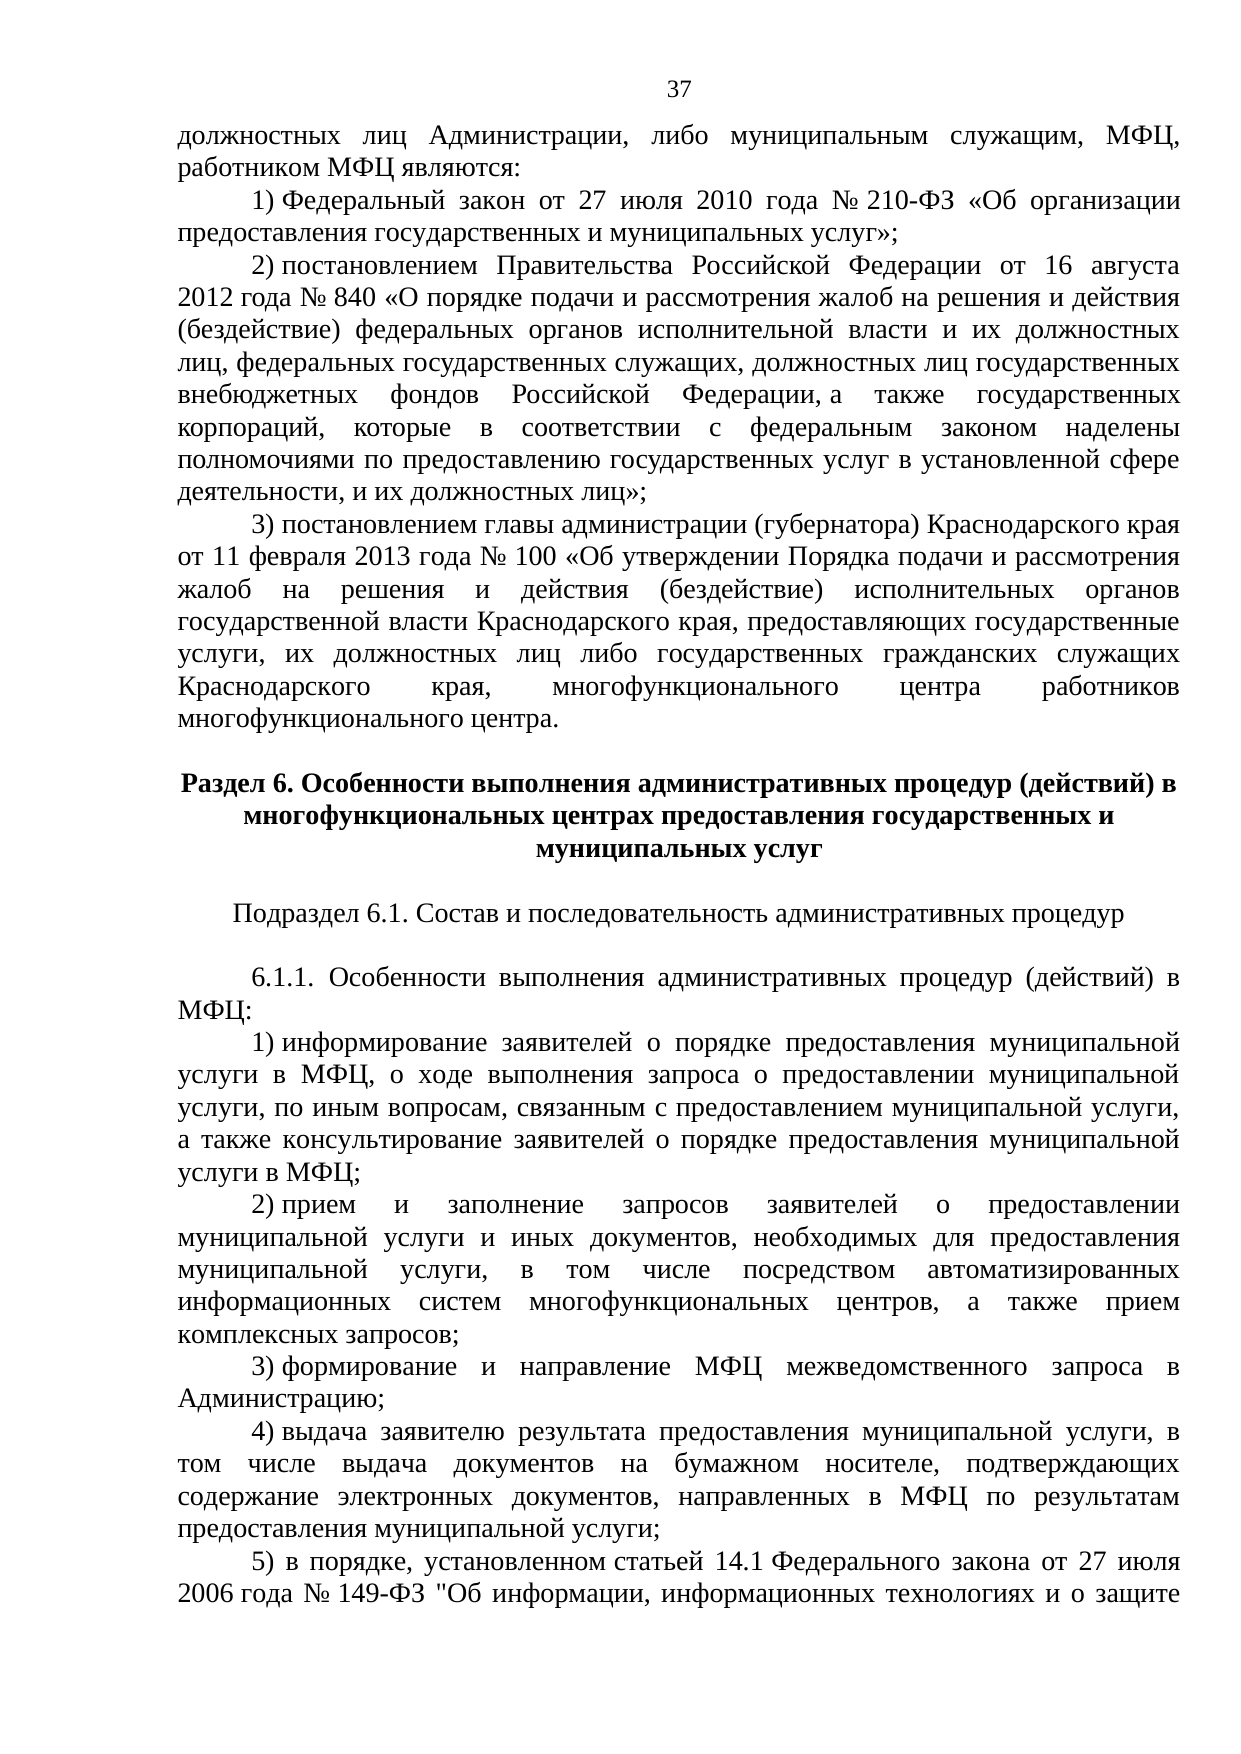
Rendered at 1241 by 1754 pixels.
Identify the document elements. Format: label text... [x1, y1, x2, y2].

text 1) информирование заявителей о порядке предоставления муниципальной услуги в МФЦ, о ходе выполнения запроса о предоставлении муниципальной услуги, по иным вопросам, связанным с предоставлением муниципальной услуги, а также консультирование заявителей о порядке предоставления муниципальной услуги в МФЦ; [177, 1025, 1181, 1187]
text 6.1.1. Особенности выполнения административных процедур (действий) в МФЦ: [177, 960, 1181, 1025]
text 4) выдача заявителю результата предоставления муниципальной услуги, в том числе выдача документов на бумажном носителе, подтверждающих содержание электронных документов, направленных в МФЦ по результатам предоставления муниципальной услуги; [177, 1414, 1181, 1543]
text 3) формирование и направление МФЦ межведомственного запроса в Администрацию; [177, 1349, 1181, 1414]
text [177, 118, 1181, 183]
text Подраздел 6.1. Состав и последовательность административных процедур [177, 896, 1181, 928]
text 2) постановлением Правительства Российской Федерации от 16 августа 2012 года № 840 «О порядке подачи и рассмотрения жалоб на решения и действия (бездействие) федеральных органов исполнительной власти и их должностных лиц, федеральных государственных служащих, должностных лиц государственных внебюджетных фондов Российской Федерации, а также государственных корпораций, которые в соответствии с федеральным законом наделены полномочиями по предоставлению государственных услуг в установленной сфере деятельности, и их должностных лиц»; [177, 248, 1181, 507]
text 3) постановлением главы администрации (губернатора) Краснодарского края от 11 февраля 2013 года № 100 «Об утверждении Порядка подачи и рассмотрения жалоб на решения и действия (бездействие) исполнительных органов государственной власти Краснодарского края, предоставляющих государственные услуги, их должностных лиц либо государственных гражданских служащих Краснодарского края, многофункционального центра работников многофункционального центра. [177, 507, 1181, 734]
text 1) Федеральный закон от 27 июля 2010 года № 210-ФЗ «Об организации предоставления государственных и муниципальных услуг»; [177, 183, 1181, 248]
text Раздел 6. Особенности выполнения административных процедур (действий) в многофункциональных центрах предоставления государственных и муниципальных услуг [177, 766, 1181, 863]
text 2) прием и заполнение запросов заявителей о предоставлении муниципальной услуги и иных документов, необходимых для предоставления муниципальной услуги, в том числе посредством автоматизированных информационных систем многофункциональных центров, а также прием комплексных запросов; [177, 1187, 1181, 1349]
